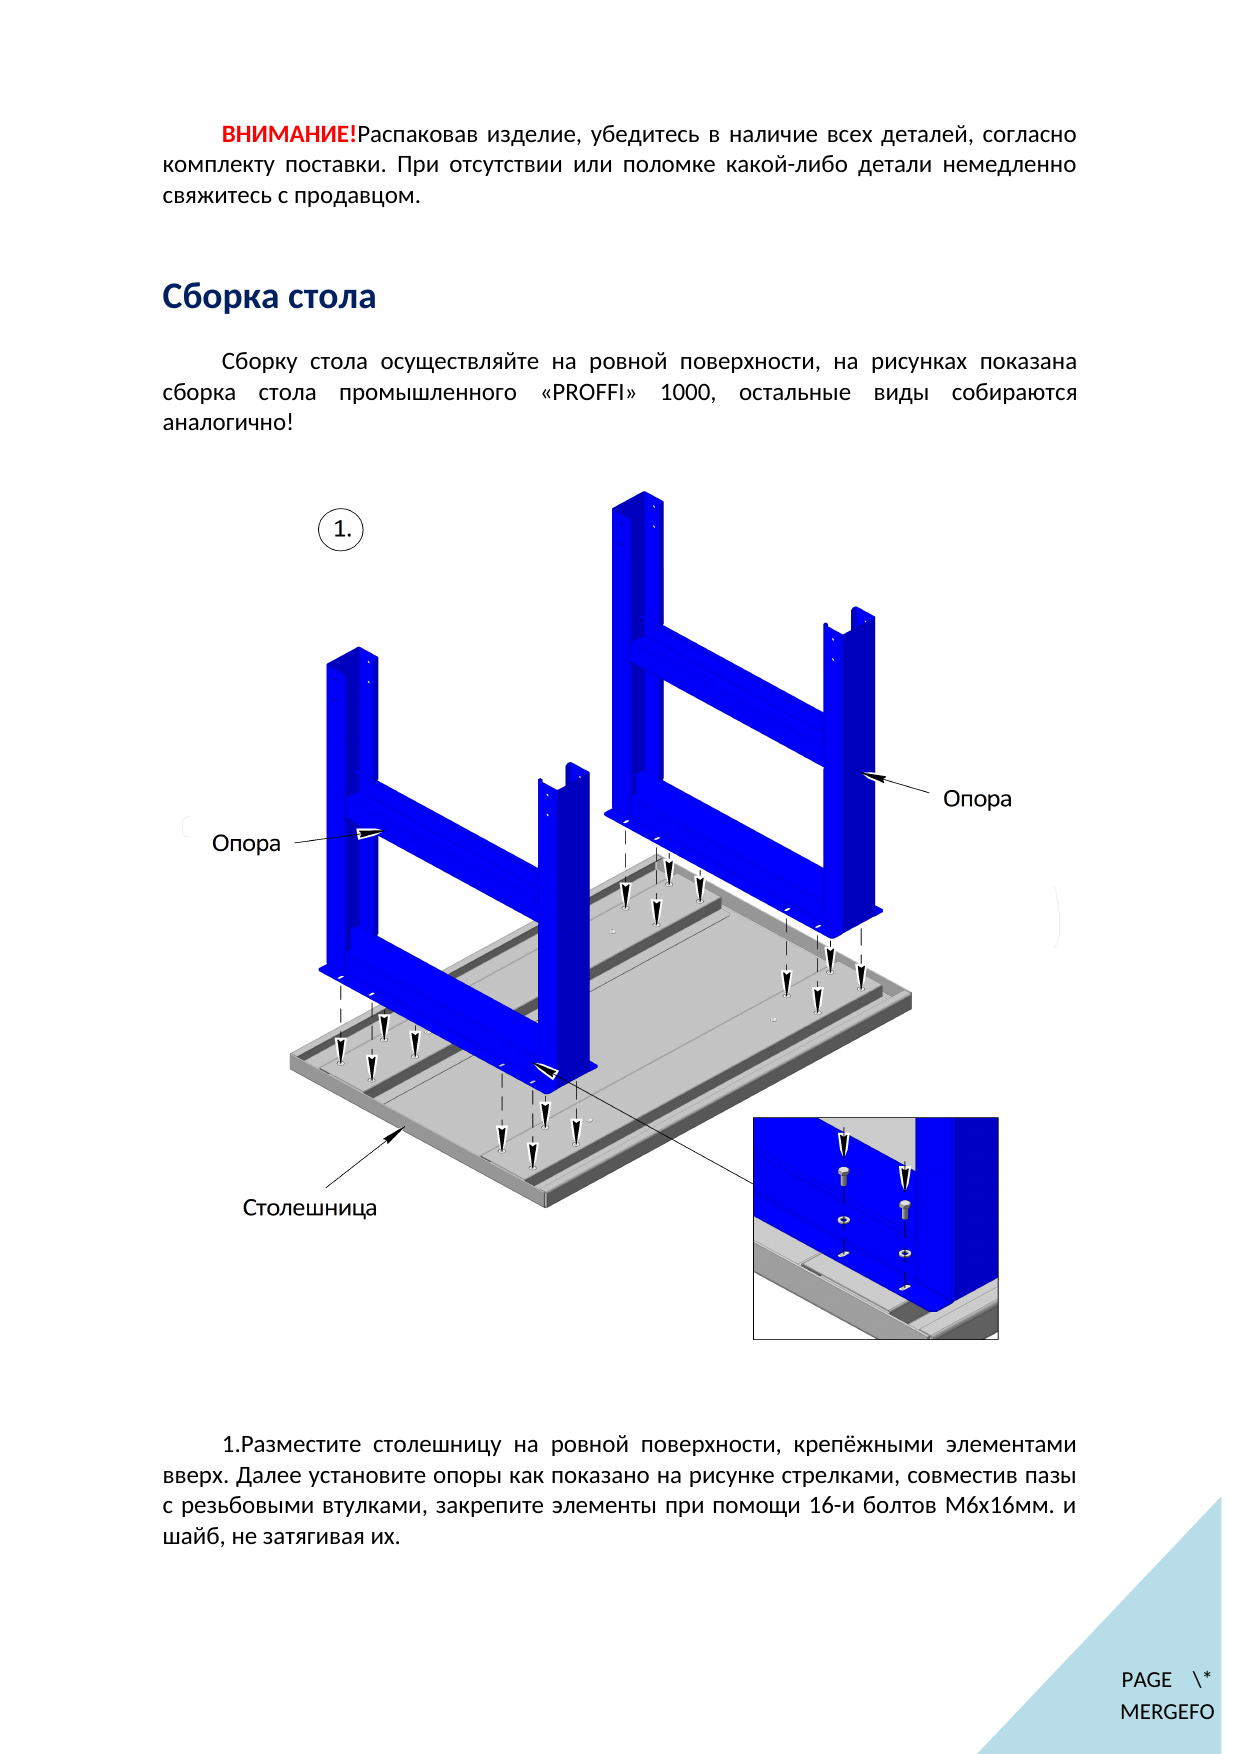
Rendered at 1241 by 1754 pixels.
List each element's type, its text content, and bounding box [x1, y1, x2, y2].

picture [189, 476, 1054, 1373]
text 1.Разместите столешницу на ровной поверхности, крепёжными элементами вверх. Далее установите опоры как показано на рисунке стрелками, совместив пазы с резьбовыми втулками, закрепите элементы при помощи 16-и болтов М6х16мм. и шайб, не затягивая их. [162, 1428, 1078, 1550]
text ВНИМАНИЕ!Распаковав изделие, убедитесь в наличие всех деталей, согласно комплекту поставки. При отсутствии или поломке какой-либо детали немедленно свяжитесь с продавцом. [162, 118, 1078, 210]
text Сборку стола осуществляйте на ровной поверхности, на рисунках показана сборка стола промышленного «PROFFI» 1000, остальные виды собираются аналогично! [162, 345, 1078, 437]
text Сборка стола [162, 272, 1078, 317]
